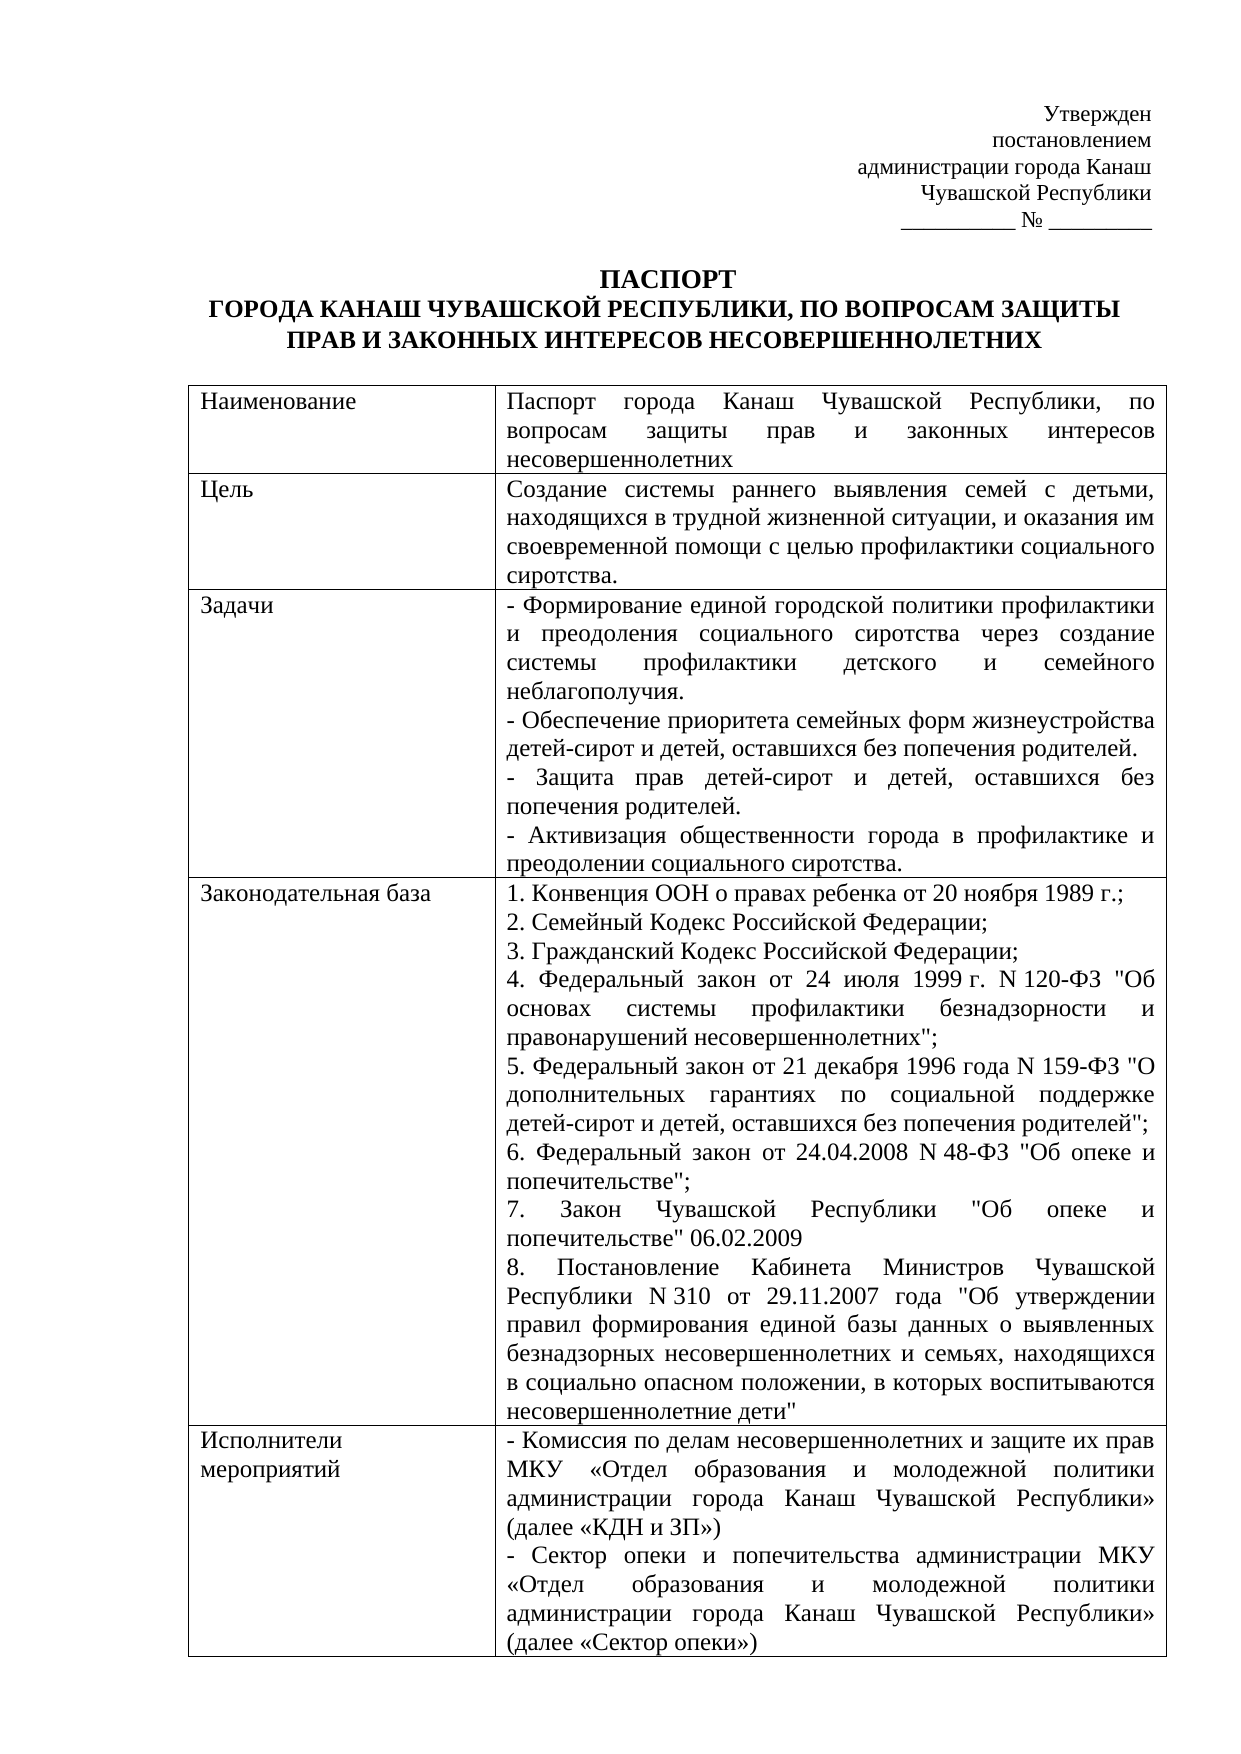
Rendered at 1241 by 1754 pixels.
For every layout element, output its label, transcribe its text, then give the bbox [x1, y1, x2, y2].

title ПАСПОРТ [177, 263, 1152, 294]
table_header Паспорт города Канаш Чувашской Республики, по вопросам защиты прав и законных интересов несовершеннолетних [496, 386, 1166, 473]
table_cell Цель [189, 474, 495, 589]
table_cell Законодательная база [189, 878, 495, 1424]
table_cell 1. Конвенция ООН о правах ребенка от 20 ноября 1989 г.; 2. Семейный Кодекс Российской Федерации; 3. Гражданский Кодекс Российской Федерации; 4. Федеральный закон от 24 июля 1999 г. N 120-ФЗ "Об основах системы профилактики безнадзорности и правонарушений несовершеннолетних"; 5. Федеральный закон от 21 декабря 1996 года N 159-ФЗ "О дополнительных гарантиях по социальной поддержке детей-сирот и детей, оставшихся без попечения родителей"; 6. Федеральный закон от 24.04.2008 N 48-ФЗ "Об опеке и попечительстве"; 7. Закон Чувашской Республики "Об опеке и попечительстве" 06.02.2009 8. Постановление Кабинета Министров Чувашской Республики N 310 от 29.11.2007 года "Об утверждении правил формирования единой базы данных о выявленных безнадзорных несовершеннолетних и семьях, находящихся в социально опасном положении, в которых воспитываются несовершеннолетние дети" [496, 878, 1166, 1424]
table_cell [496, 1426, 1166, 1656]
text администрации города Канаш [177, 153, 1152, 179]
text Утвержден [177, 100, 1152, 127]
table_cell Задачи [189, 590, 495, 877]
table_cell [189, 1426, 495, 1656]
title ГОРОДА КАНАШ ЧУВАШСКОЙ РЕСПУБЛИКИ, ПО ВОПРОСАМ ЗАЩИТЫ ПРАВ И ЗАКОННЫХ ИНТЕРЕСОВ НЕСОВЕРШЕННОЛЕТНИХ [177, 294, 1152, 354]
table_header Наименование [189, 386, 495, 473]
text Чувашской Республики [177, 179, 1152, 206]
text постановлением [177, 127, 1152, 153]
text __________ № _________ [177, 206, 1152, 232]
table_cell - Формирование единой городской политики профилактики и преодоления социального сиротства через создание системы профилактики детского и семейного неблагополучия. - Обеспечение приоритета семейных форм жизнеустройства детей-сирот и детей, оставшихся без попечения родителей. - Защита прав детей-сирот и детей, оставшихся без попечения родителей. - Активизация общественности города в профилактике и преодолении социального сиротства. [496, 590, 1166, 877]
table_cell Создание системы раннего выявления семей с детьми, находящихся в трудной жизненной ситуации, и оказания им своевременной помощи с целью профилактики социального сиротства. [496, 474, 1166, 589]
